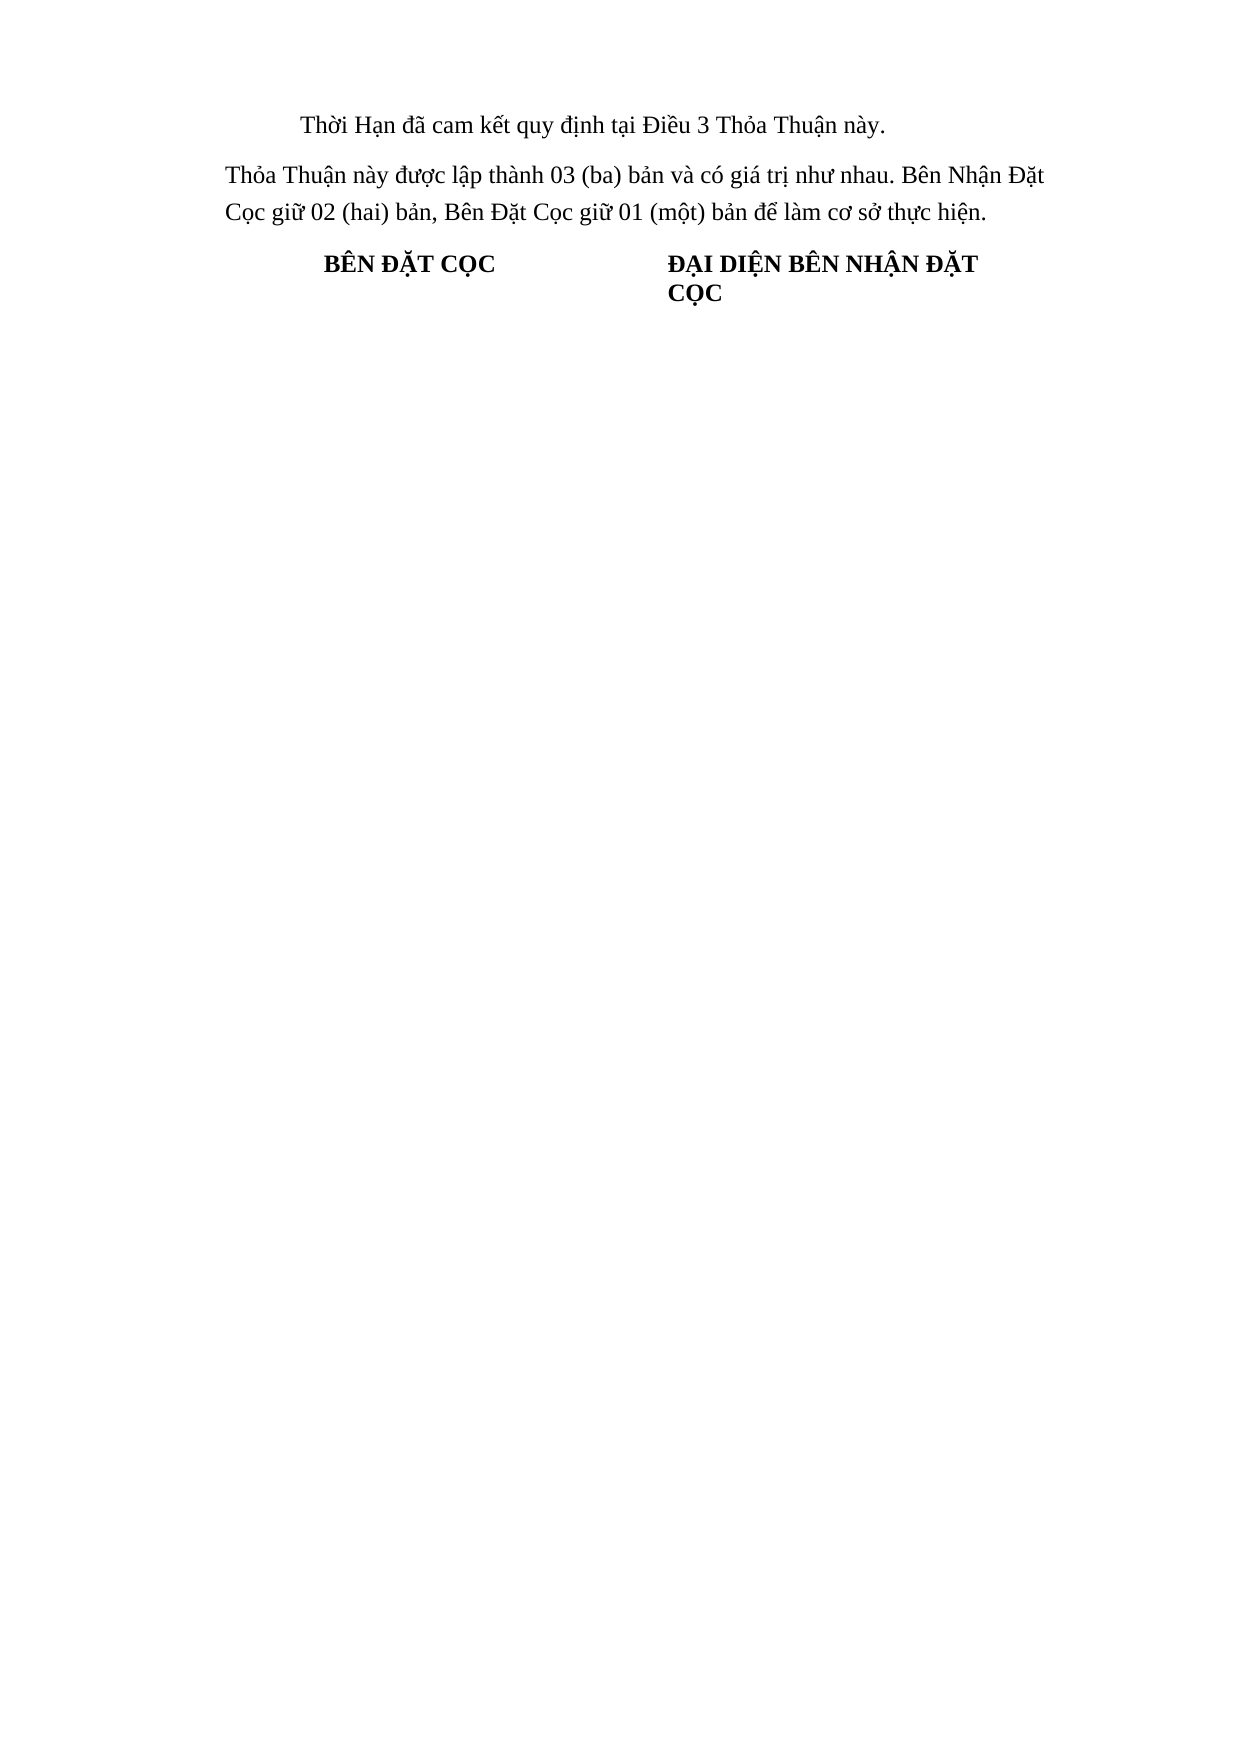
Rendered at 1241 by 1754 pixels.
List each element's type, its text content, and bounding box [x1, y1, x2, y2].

table_header ĐẠI DIỆN BÊN NHẬN ĐẶT CỌC [570, 249, 1050, 307]
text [300, 110, 1090, 139]
table_header BÊN ĐẶT CỌC [291, 249, 570, 307]
text Thỏa Thuận này được lập thành 03 (ba) bản và có giá trị như nhau. Bên Nhận Đặt Cọc giữ 02 (hai) bản, Bên Đặt Cọc giữ 01 (một) bản để làm cơ sở thực hiện. [225, 160, 1084, 226]
